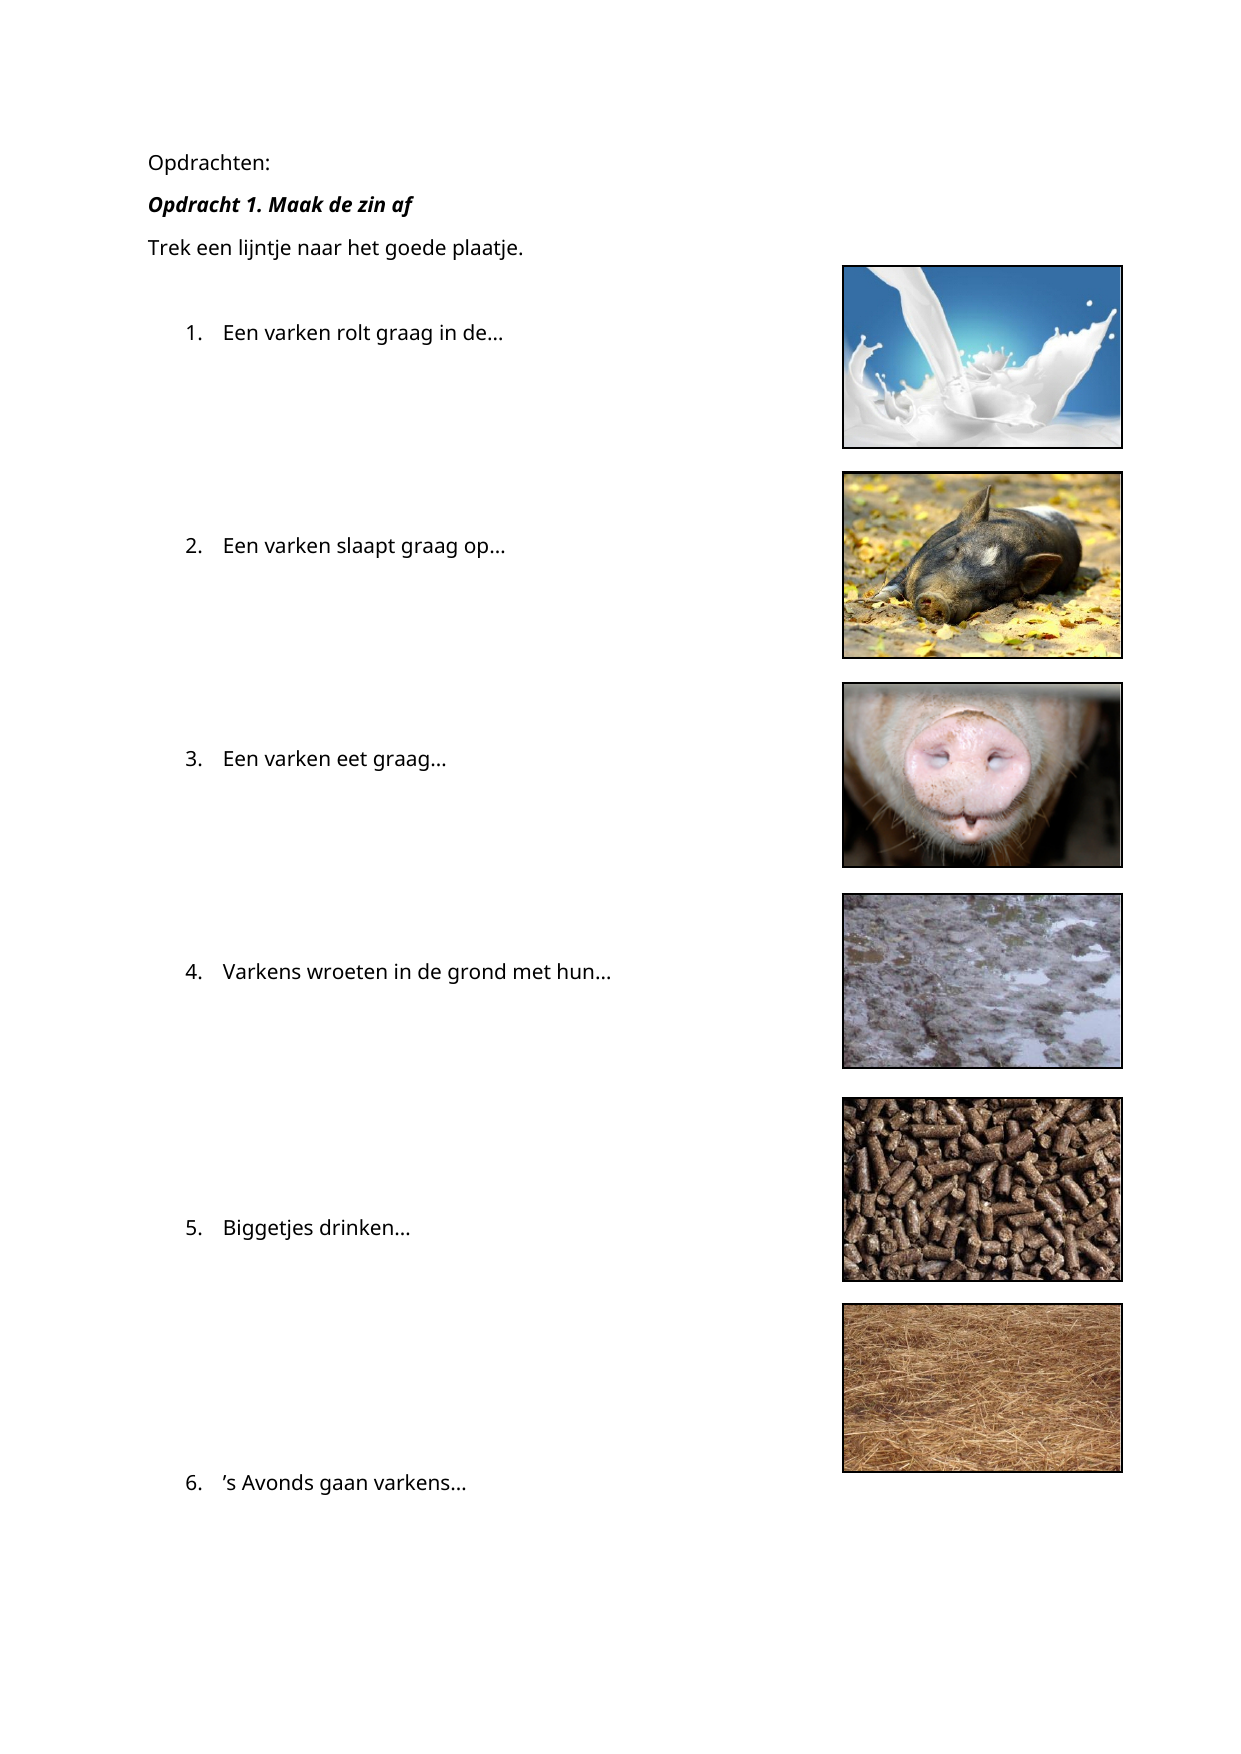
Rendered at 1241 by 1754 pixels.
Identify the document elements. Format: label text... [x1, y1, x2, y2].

list Biggetjes drinken… [185, 1213, 842, 1241]
picture [844, 1305, 1121, 1471]
picture [844, 267, 1121, 447]
list Varkens wroeten in de grond met hun… [185, 957, 842, 986]
picture [844, 895, 1121, 1067]
list ’s Avonds gaan varkens… [185, 1468, 1093, 1497]
text Opdrachten: [148, 148, 1093, 176]
picture [844, 474, 1121, 657]
text Trek een lijntje naar het goede plaatje. [148, 233, 1093, 261]
list Een varken rolt graag in de… [185, 318, 842, 346]
list Een varken slaapt graag op… [185, 531, 842, 559]
text Opdracht 1. Maak de zin af [148, 190, 1093, 219]
picture [844, 1099, 1121, 1280]
list Een varken eet graag… [185, 744, 842, 772]
picture [844, 684, 1121, 866]
